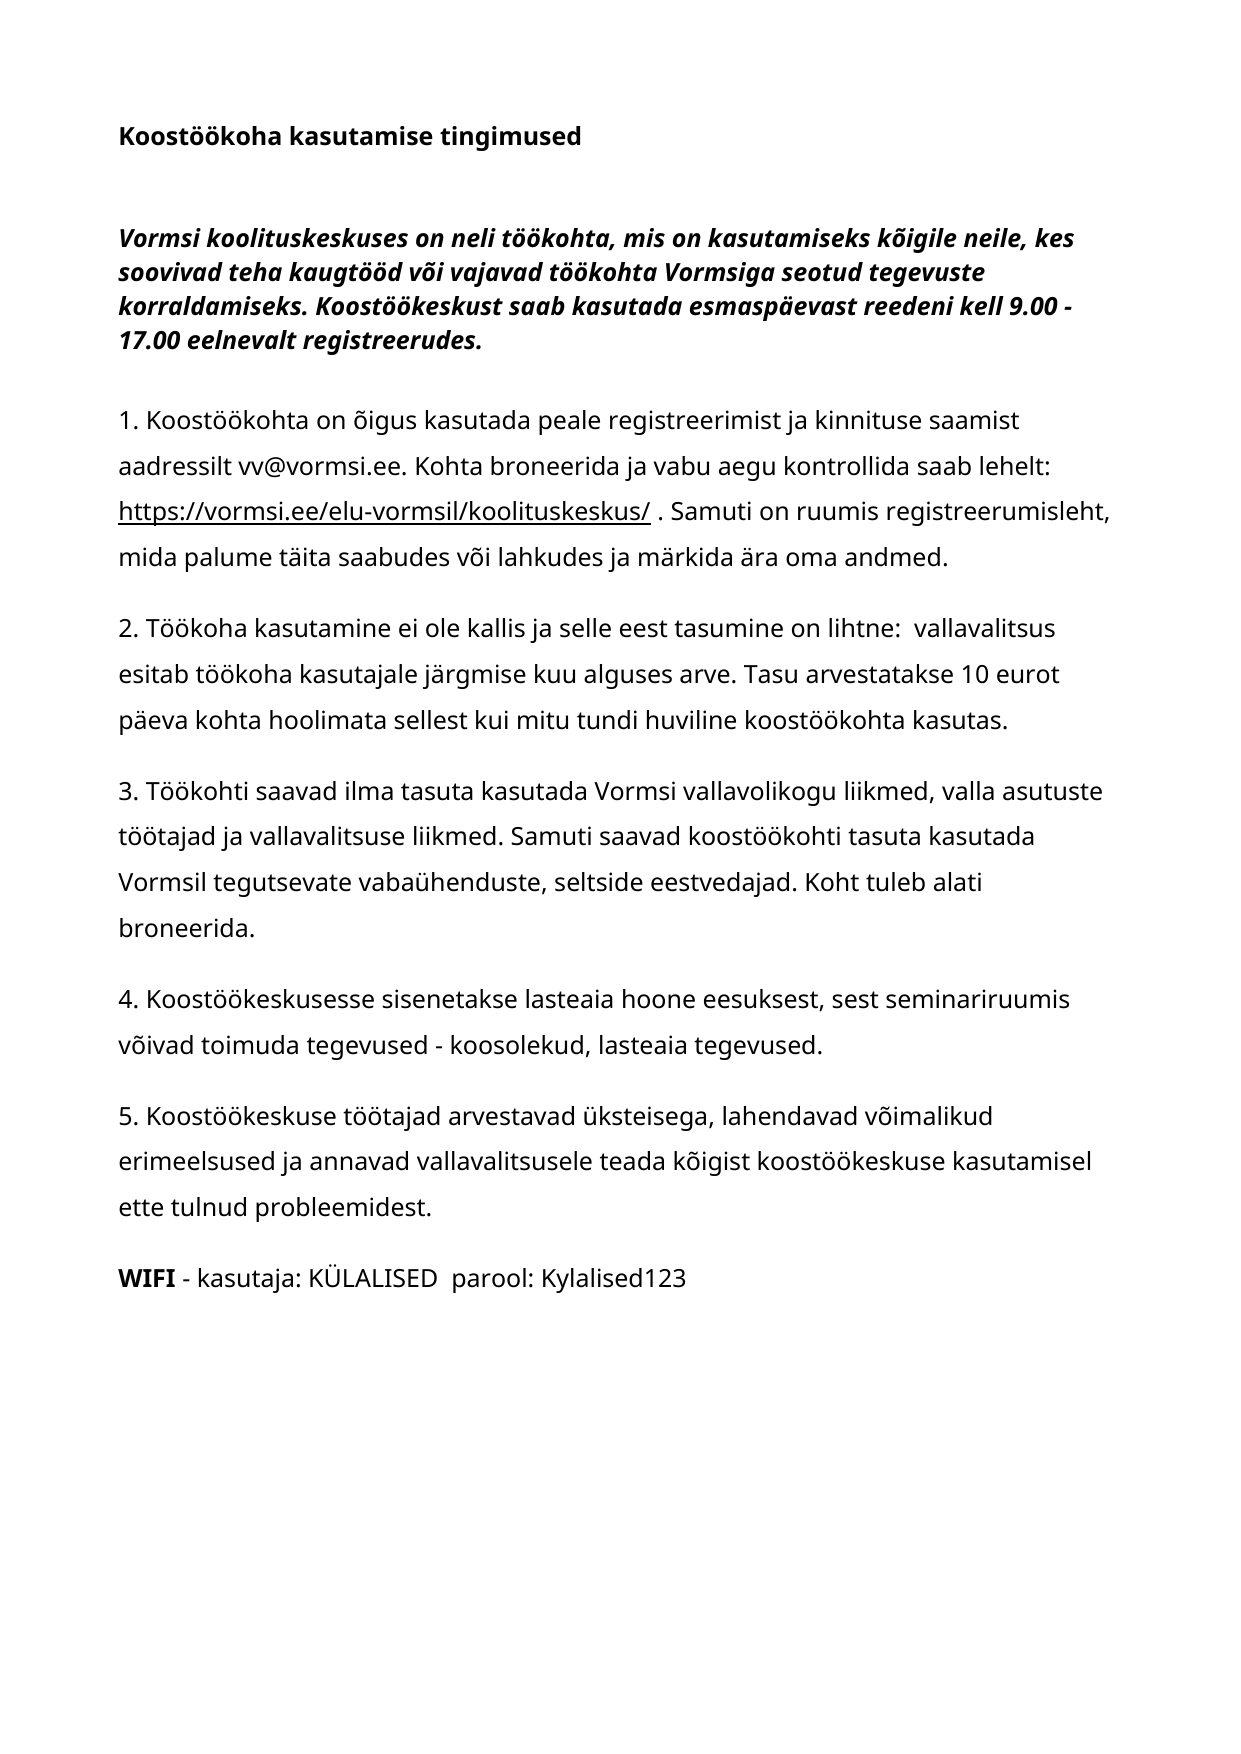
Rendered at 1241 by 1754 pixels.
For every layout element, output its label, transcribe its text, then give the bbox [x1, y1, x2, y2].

text 5. Koostöökeskuse töötajad arvestavad üksteisega, lahendavad võimalikud erimeelsused ja annavad vallavalitsusele teada kõigist koostöökeskuse kasutamisel ette tulnud probleemidest. [118, 1086, 1122, 1224]
text Vormsi koolituskeskuses on neli töökohta, mis on kasutamiseks kõigile neile, kes soovivad teha kaugtööd või vajavad töökohta Vormsiga seotud tegevuste korraldamiseks. Koostöökeskust saab kasutada esmaspäevast reedeni kell 9.00 - 17.00 eelnevalt registreerudes. [118, 220, 1122, 357]
text 1. Koostöökohta on õigus kasutada peale registreerimist ja kinnituse saamist aadressilt vv@vormsi.ee. Kohta broneerida ja vabu aegu kontrollida saab lehelt: https://vormsi.ee/elu-vormsil/koolituskeskus/ . Samuti on ruumis registreerumisleht, mida palume täita saabudes või lahkudes ja märkida ära oma andmed. [118, 391, 1122, 574]
text WIFI - kasutaja: KÜLALISED parool: Kylalised123 [118, 1249, 1122, 1295]
text 4. Koostöökeskusesse sisenetakse lasteaia hoone eesuksest, sest seminariruumis võivad toimuda tegevused - koosolekud, lasteaia tegevused. [118, 970, 1122, 1061]
text 3. Töökohti saavad ilma tasuta kasutada Vormsi vallavolikogu liikmed, valla asutuste töötajad ja vallavalitsuse liikmed. Samuti saavad koostöökohti tasuta kasutada Vormsil tegutsevate vabaühenduste, seltside eestvedajad. Koht tuleb alati broneerida. [118, 761, 1122, 945]
text 2. Töökoha kasutamine ei ole kallis ja selle eest tasumine on lihtne: vallavalitsus esitab töökoha kasutajale järgmise kuu alguses arve. Tasu arvestatakse 10 eurot päeva kohta hoolimata sellest kui mitu tundi huviline koostöökohta kasutas. [118, 599, 1122, 736]
text Koostöökoha kasutamise tingimused [118, 118, 1122, 152]
